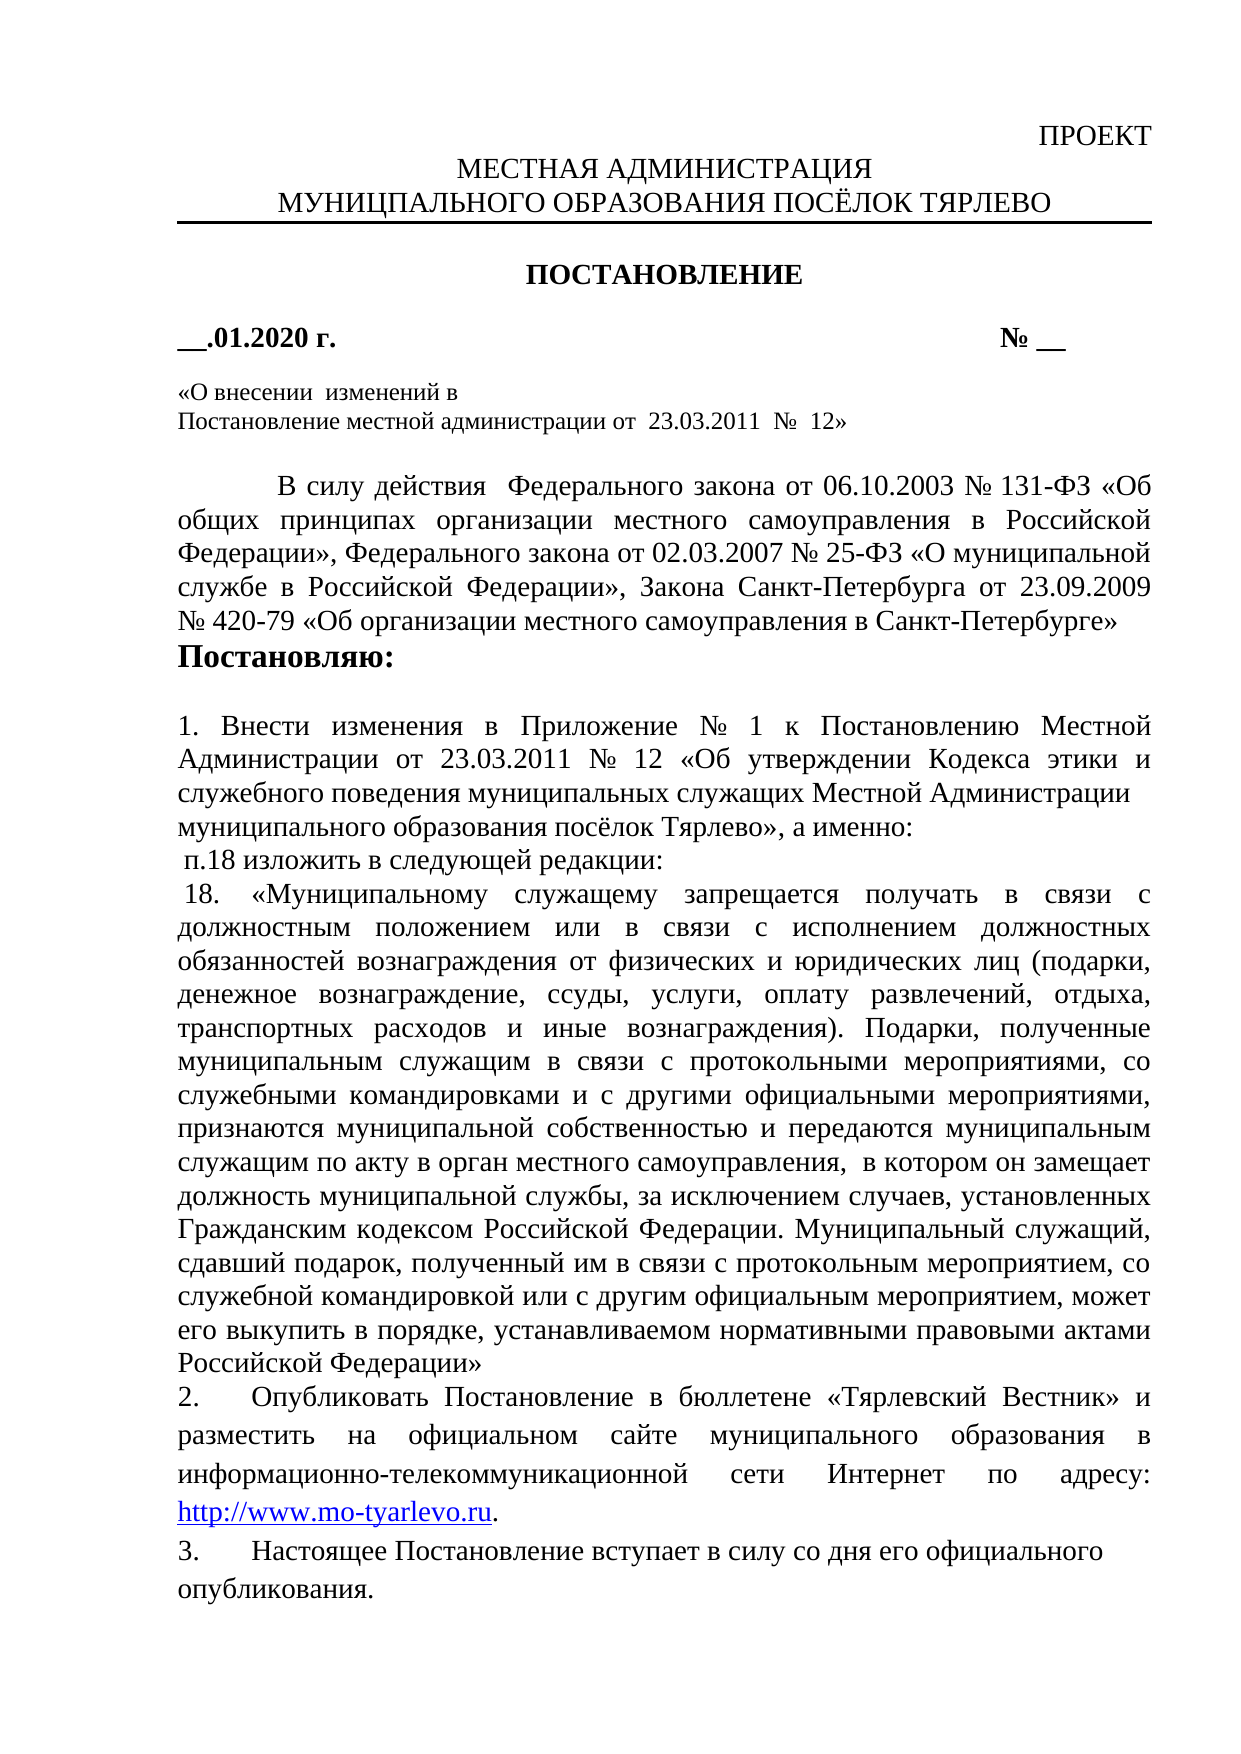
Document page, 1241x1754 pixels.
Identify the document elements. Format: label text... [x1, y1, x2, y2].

list Опубликовать Постановление в бюллетене «Тярлевский Вестник» и разместить на официальном сайте муниципального образования в информационно-телекоммуникационной сети Интернет по адресу: http://www.mo-tyarlevo.ru. [177, 1379, 1152, 1528]
text «О внесении изменений в [177, 377, 1152, 406]
text В силу действия Федерального закона от 06.10.2003 № 131-ФЗ «Об общих принципах организации местного самоуправления в Российской Федерации», Федерального закона от 02.03.2007 № 25-ФЗ «О муниципальной службе в Российской Федерации», Закона Санкт-Петербурга от 23.09.2009 № 420-79 «Об организации местного самоуправления в Санкт-Петербурге» [177, 468, 1152, 636]
text Постановляю: [177, 636, 1152, 674]
text муниципального образования посёлок Тярлево», а именно: [177, 809, 1152, 842]
text 1. Внести изменения в Приложение № 1 к Постановлению Местной Администрации от 23.03.2011 № 12 «Об утверждении Кодекса этики и служебного поведения муниципальных служащих Местной Администрации [177, 708, 1152, 809]
text МЕСТНАЯ АДМИНИСТРАЦИЯ [177, 152, 1152, 185]
text Постановление местной администрации от 23.03.2011 № 12» [177, 406, 1152, 435]
list Настоящее Постановление вступает в силу со дня его официального опубликования. [177, 1533, 1152, 1605]
text __.01.2020 г. № __ [177, 320, 1152, 353]
text 18. «Муниципальному служащему запрещается получать в связи с должностным положением или в связи с исполнением должностных обязанностей вознаграждения от физических и юридических лиц (подарки, денежное вознаграждение, ссуды, услуги, оплату развлечений, отдыха, транспортных расходов и иные вознаграждения). Подарки, полученные муниципальным служащим в связи с протокольными мероприятиями, со служебными командировками и с другими официальными мероприятиями, признаются муниципальной собственностью и передаются муниципальным служащим по акту в орган местного самоуправления, в котором он замещает должность муниципальной службы, за исключением случаев, установленных Гражданским кодексом Российской Федерации. Муниципальный служащий, сдавший подарок, полученный им в связи с протокольным мероприятием, со служебной командировкой или с другим официальным мероприятием, может его выкупить в порядке, устанавливаемом нормативными правовыми актами Российской Федерации» [177, 876, 1152, 1379]
text ПОСТАНОВЛЕНИЕ [177, 257, 1152, 291]
text ПРОЕКТ [177, 118, 1152, 152]
text МУНИЦПАЛЬНОГО ОБРАЗОВАНИЯ ПОСЁЛОК ТЯРЛЕВО [177, 185, 1152, 221]
text п.18 изложить в следующей редакции: [177, 842, 1152, 876]
